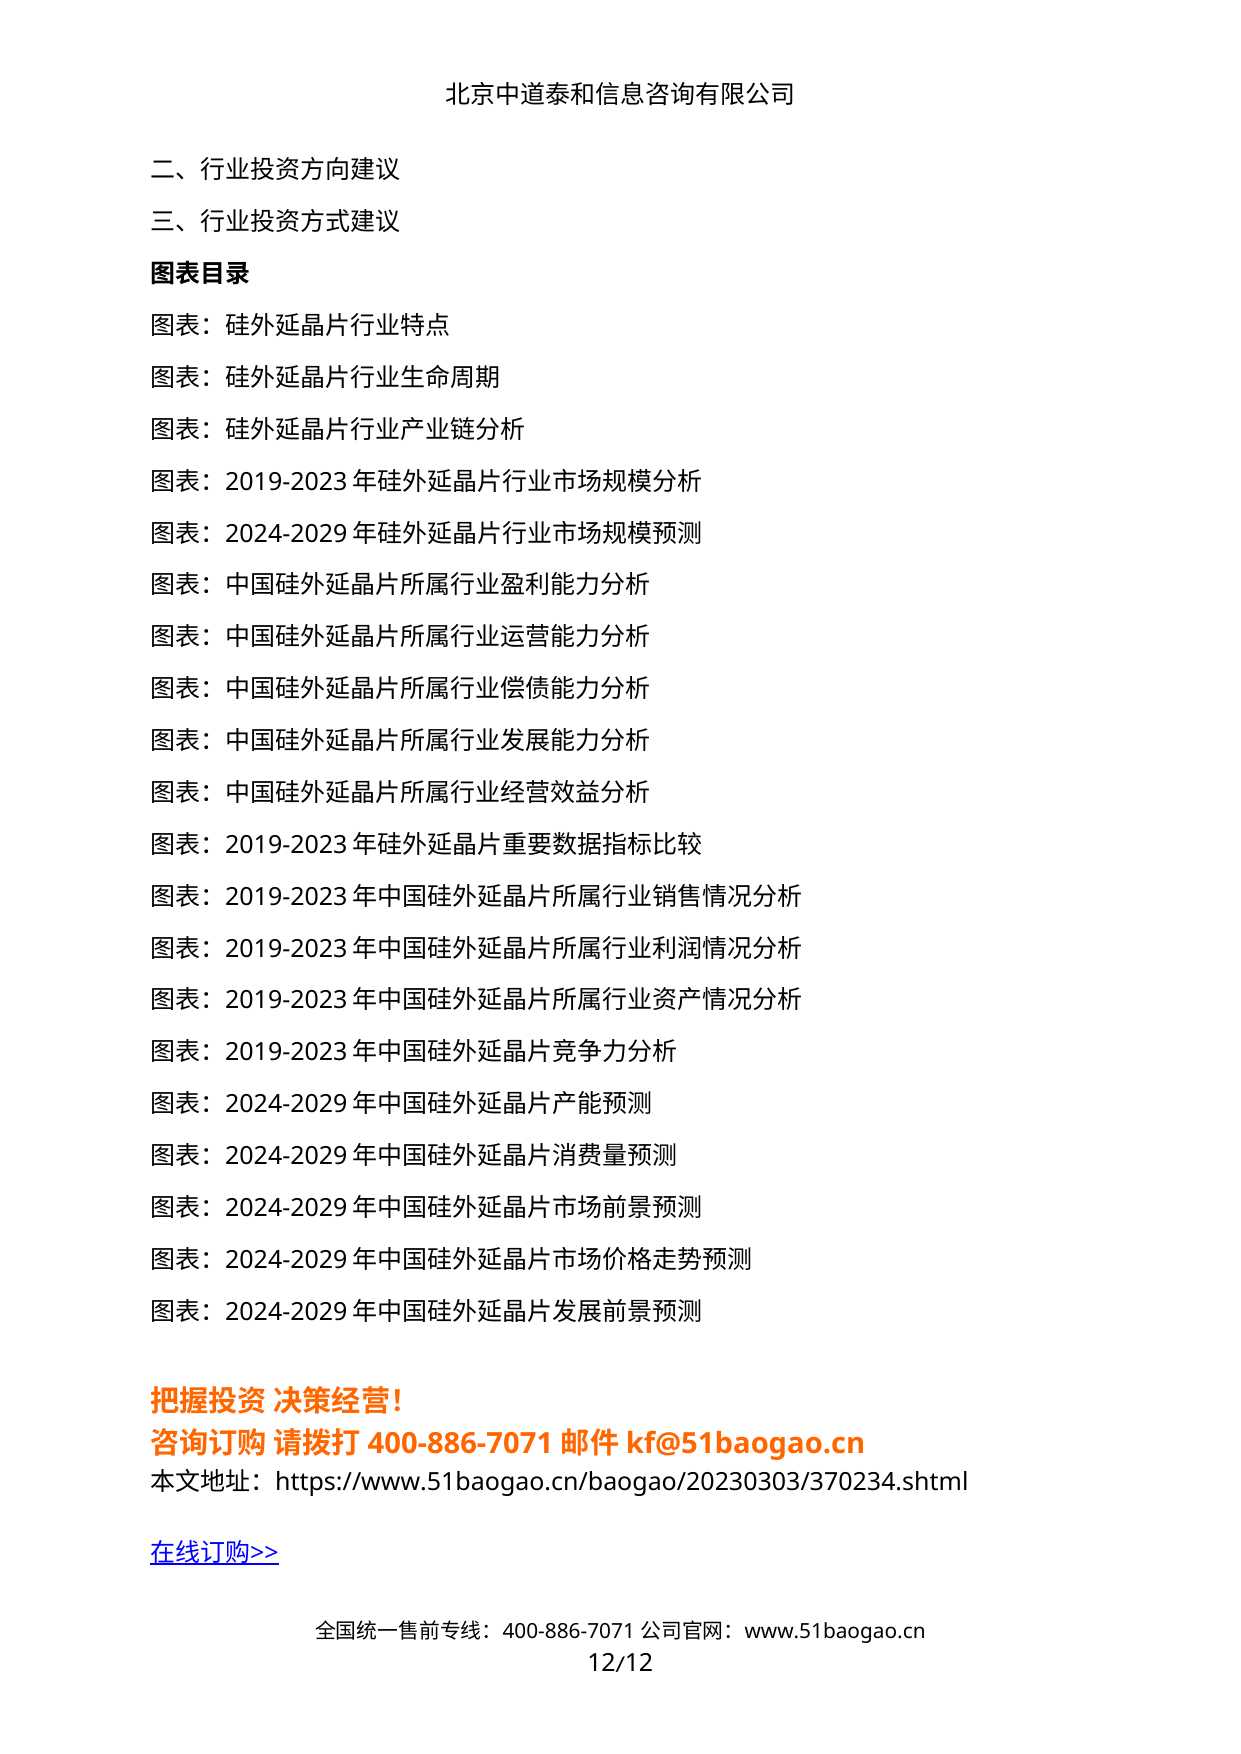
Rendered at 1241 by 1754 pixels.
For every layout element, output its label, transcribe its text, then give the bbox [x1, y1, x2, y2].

text 图表：2019-2023年中国硅外延晶片竞争力分析 [150, 1032, 1090, 1068]
text 把握投资 决策经营！咨询订购 请拨打 400-886-7071 邮件 kf@51baogao.cn本文地址：https://www.51baogao.cn/baogao/20230303/370234.shtml [150, 1343, 1090, 1498]
text 图表：2024-2029年中国硅外延晶片发展前景预测 [150, 1291, 1090, 1327]
text 三、行业投资方式建议 [150, 202, 1090, 238]
text 图表：中国硅外延晶片所属行业偿债能力分析 [150, 669, 1090, 705]
text 图表：2024-2029年硅外延晶片行业市场规模预测 [150, 513, 1090, 549]
text 二、行业投资方向建议 [150, 150, 1090, 186]
text 图表：2024-2029年中国硅外延晶片产能预测 [150, 1084, 1090, 1120]
text 图表：硅外延晶片行业产业链分析 [150, 409, 1090, 446]
text 图表：2019-2023年中国硅外延晶片所属行业利润情况分析 [150, 928, 1090, 964]
text 图表：中国硅外延晶片所属行业运营能力分析 [150, 617, 1090, 653]
text 图表：2024-2029年中国硅外延晶片消费量预测 [150, 1136, 1090, 1172]
text 图表：2019-2023年硅外延晶片行业市场规模分析 [150, 461, 1090, 497]
text 图表目录 [150, 254, 1090, 290]
text 图表：中国硅外延晶片所属行业盈利能力分析 [150, 565, 1090, 601]
text 图表：中国硅外延晶片所属行业发展能力分析 [150, 721, 1090, 757]
text 图表：2019-2023年中国硅外延晶片所属行业资产情况分析 [150, 980, 1090, 1016]
text 图表：硅外延晶片行业特点 [150, 306, 1090, 342]
text 图表：2019-2023年硅外延晶片重要数据指标比较 [150, 824, 1090, 861]
text 在线订购>> [150, 1498, 1090, 1568]
text 图表：硅外延晶片行业生命周期 [150, 357, 1090, 394]
text 图表：2024-2029年中国硅外延晶片市场价格走势预测 [150, 1239, 1090, 1276]
text 图表：2024-2029年中国硅外延晶片市场前景预测 [150, 1187, 1090, 1224]
text 图表：2019-2023年中国硅外延晶片所属行业销售情况分析 [150, 876, 1090, 912]
text 图表：中国硅外延晶片所属行业经营效益分析 [150, 772, 1090, 809]
